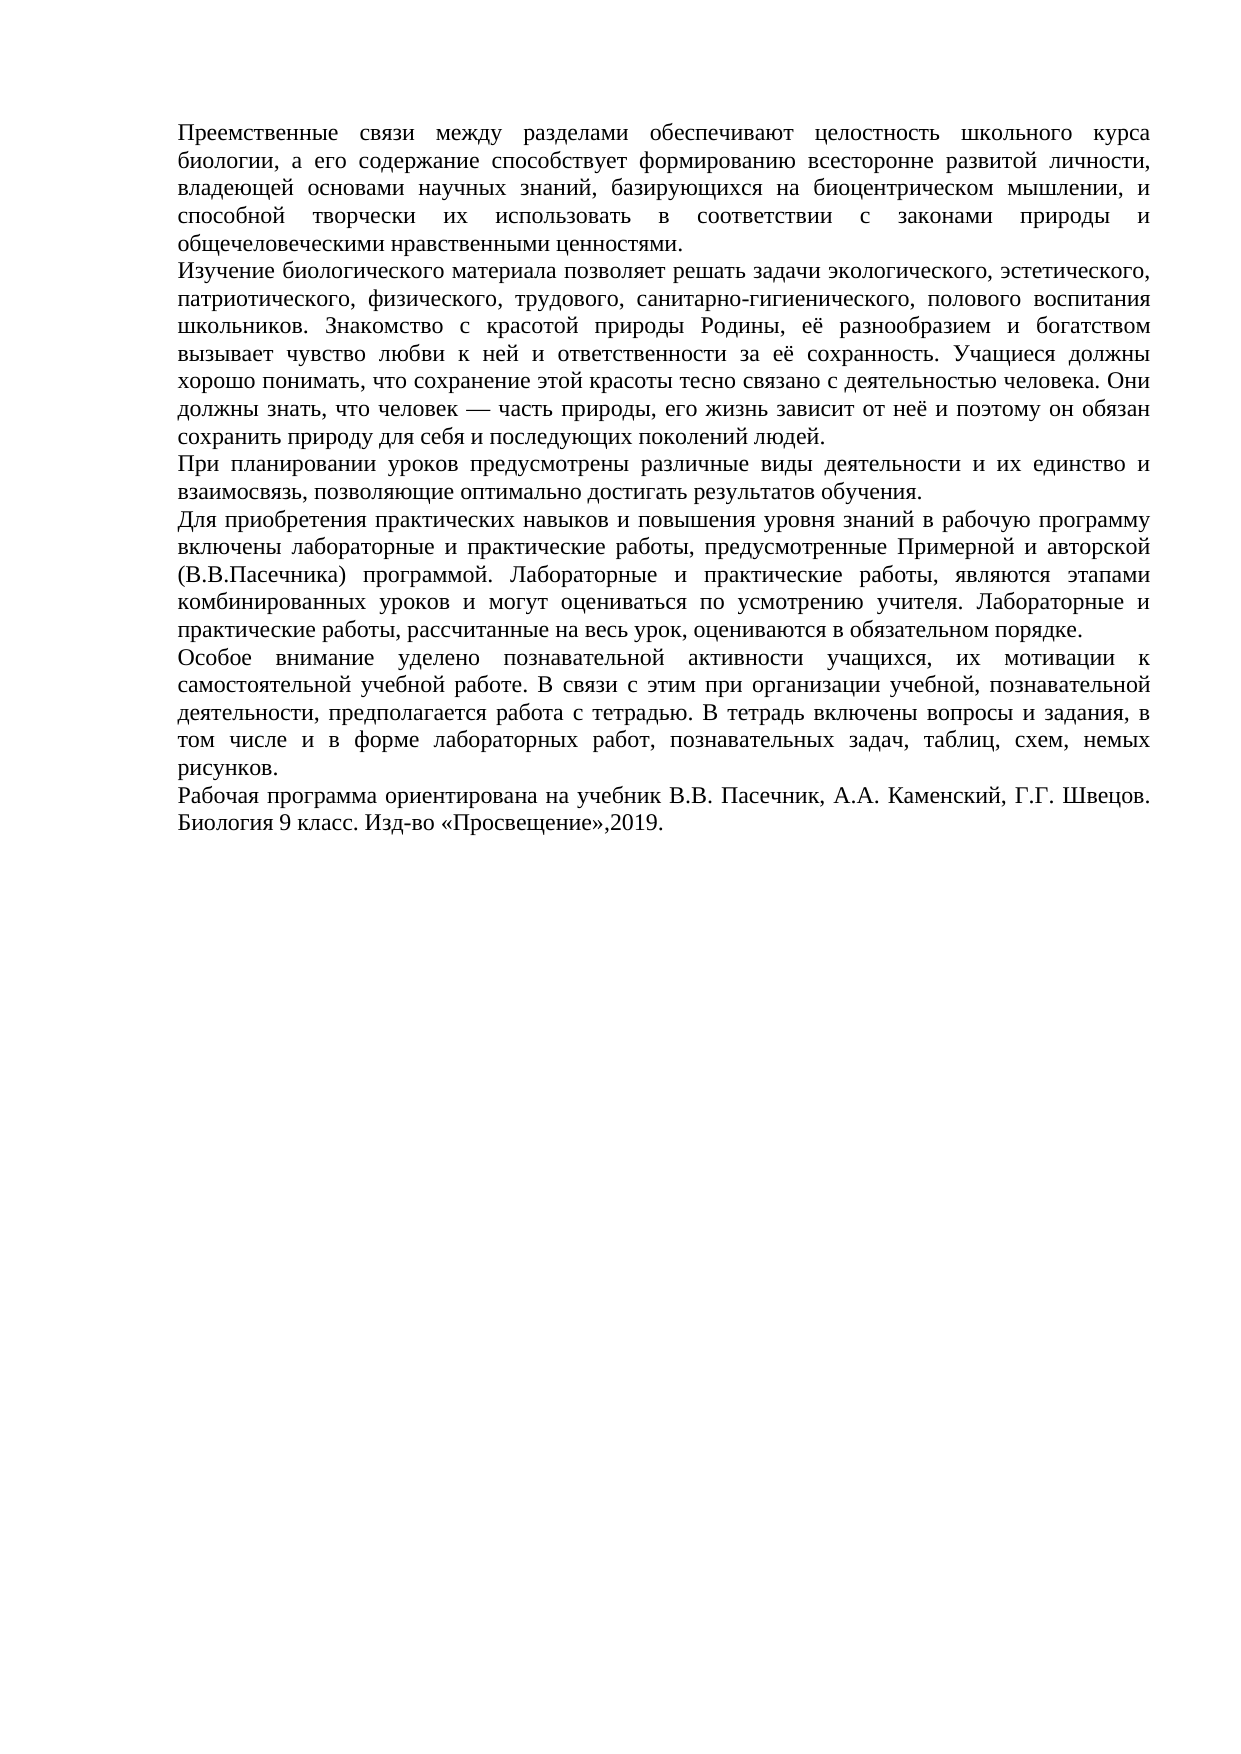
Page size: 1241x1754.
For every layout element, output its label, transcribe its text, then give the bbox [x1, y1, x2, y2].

text Особое внимание уделено познавательной активности учащихся, их мотивации к самостоятельной учебной работе. В связи с этим при организации учебной, познавательной деятельности, предполагается работа с тетрадью. В тетрадь включены вопросы и задания, в том числе и в форме лабораторных работ, познавательных задач, таблиц, схем, немых рисунков. [177, 643, 1152, 781]
text При планировании уроков предусмотрены различные виды деятельности и их единство и взаимосвязь, позволяющие оптимально достигать результатов обучения. [177, 449, 1152, 504]
text Изучение биологического материала позволяет решать задачи экологического, эстетического, патриотического, физического, трудового, санитарно-гигиенического, полового воспитания школьников. Знакомство с красотой природы Родины, её разнообразием и богатством вызывает чувство любви к ней и ответственности за её сохранность. Учащиеся должны хорошо понимать, что сохранение этой красоты тесно связано с деятельностью человека. Они должны знать, что человек — часть природы, его жизнь зависит от неё и поэтому он обязан сохранить природу для себя и последующих поколений людей. [177, 256, 1152, 449]
text Для приобретения практических навыков и повышения уровня знаний в рабочую программу включены лабораторные и практические работы, предусмотренные Примерной и авторской (В.В.Пасечника) программой. Лабораторные и практические работы, являются этапами комбинированных уроков и могут оцениваться по усмотрению учителя. Лабораторные и практические работы, рассчитанные на весь урок, оцениваются в обязательном порядке. [177, 504, 1152, 643]
text Преемственные связи между разделами обеспечивают целостность школьного курса биологии, а его содержание способствует формированию всесторонне развитой личности, владеющей основами научных знаний, базирующихся на биоцентрическом мышлении, и способной творчески их использовать в соответствии с законами природы и общечеловеческими нравственными ценностями. [177, 118, 1152, 256]
text Рабочая программа ориентирована на учебник В.В. Пасечник, А.А. Каменский, Г.Г. Швецов. Биология 9 класс. Изд-во «Просвещение»,2019. [177, 781, 1152, 836]
